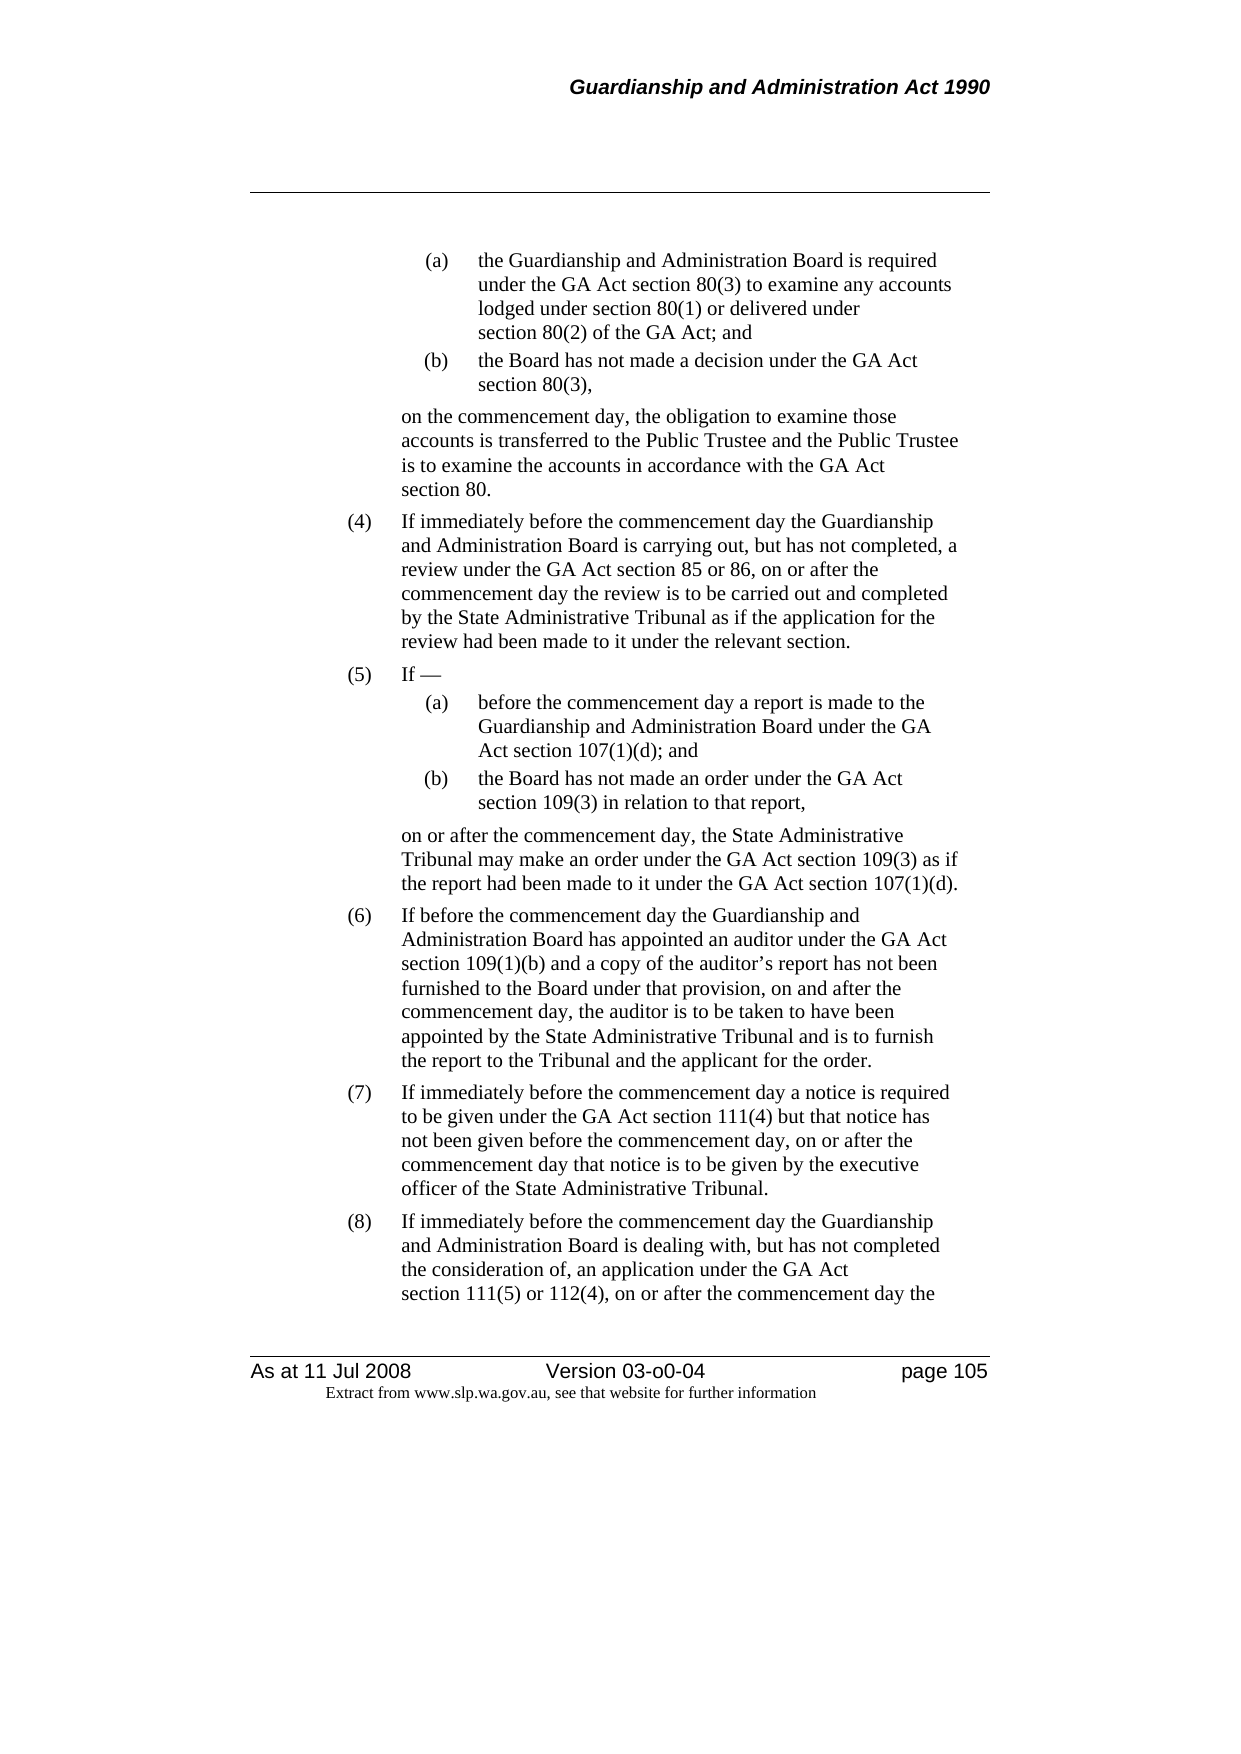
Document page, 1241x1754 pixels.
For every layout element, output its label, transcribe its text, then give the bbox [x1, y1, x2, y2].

text (6) If before the commencement day the Guardianship and Administration Board has appointed an auditor under the GA Act section 109(1)(b) and a copy of the auditor’s report has not been furnished to the Board under that provision, on and after the commencement day, the auditor is to be taken to have been appointed by the State Administrative Tribunal and is to furnish the report to the Tribunal and the applicant for the order. [312, 903, 960, 1072]
text on or after the commencement day, the State Administrative Tribunal may make an order under the GA Act section 109(3) as if the report had been made to it under the GA Act section 107(1)(d). [312, 823, 960, 895]
text (a) the Guardianship and Administration Board is required under the GA Act section 80(3) to examine any accounts lodged under section 80(1) or delivered under section 80(2) of the GA Act; and [389, 247, 960, 344]
text (4) If immediately before the commencement day the Guardianship and Administration Board is carrying out, but has not completed, a review under the GA Act section 85 or 86, on or after the commencement day the review is to be carried out and completed by the State Administrative Tribunal as if the application for the review had been made to it under the relevant section. [312, 509, 960, 653]
text (5) If — [312, 662, 960, 686]
text on the commencement day, the obligation to examine those accounts is transferred to the Public Trustee and the Public Trustee is to examine the accounts in accordance with the GA Act section 80. [312, 404, 960, 501]
text (b) the Board has not made a decision under the GA Act section 80(3), [389, 348, 960, 396]
text (a) before the commencement day a report is made to the Guardianship and Administration Board under the GA Act section 107(1)(d); and [389, 690, 960, 762]
text (b) the Board has not made an order under the GA Act section 109(3) in relation to that report, [389, 766, 960, 814]
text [312, 1209, 960, 1305]
text (7) If immediately before the commencement day a notice is required to be given under the GA Act section 111(4) but that notice has not been given before the commencement day, on or after the commencement day that notice is to be given by the executive officer of the State Administrative Tribunal. [312, 1080, 960, 1200]
